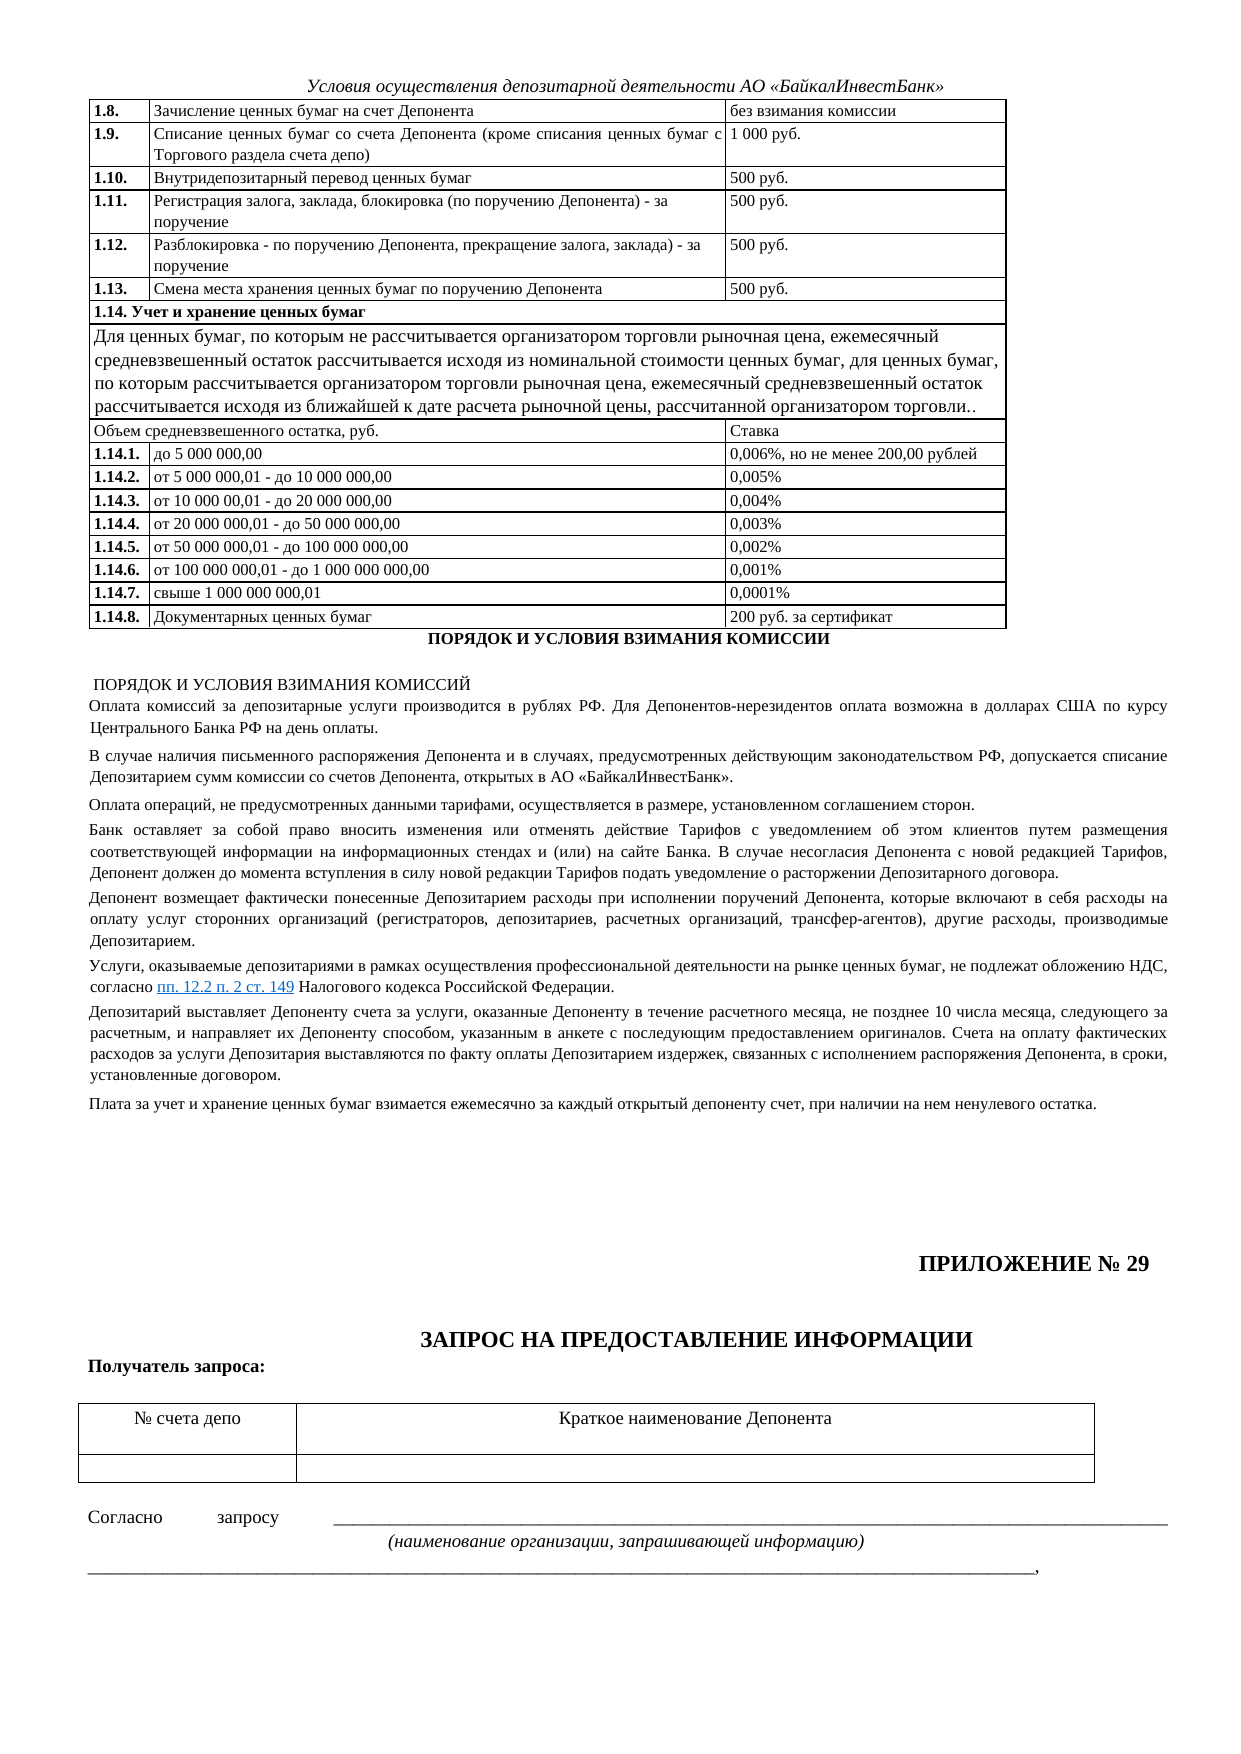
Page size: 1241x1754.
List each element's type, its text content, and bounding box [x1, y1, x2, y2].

table_cell 0,0001% [726, 583, 1005, 604]
text Согласно запросу _________________________________________________________________________________________ (наименование организации, запрашивающей информацию) [88, 1506, 1168, 1551]
table_cell 1.10. [90, 167, 149, 189]
text ПОРЯДОК И УСЛОВИЯ ВЗИМАНИЯ КОМИССИЙ [93, 674, 1100, 693]
text Оплата комиссий за депозитарные услуги производится в рублях РФ. Для Депонентов-нерезидентов оплата возможна в долларах США по курсу Центрального Банка РФ на день оплаты. [89, 696, 1169, 737]
table_cell 1.14.7. [90, 583, 149, 604]
table_cell Смена места хранения ценных бумаг по поручению Депонента [150, 278, 725, 300]
table_cell 1.13. [90, 278, 149, 300]
table_cell 0,001% [726, 559, 1005, 581]
table_cell Списание ценных бумаг со счета Депонента (кроме списания ценных бумаг с Торгового раздела счета депо) [150, 123, 725, 166]
table_cell 0,006%, но не менее 200,00 рублей [726, 443, 1005, 465]
table_header № счета депо [79, 1404, 296, 1454]
table_cell от 20 000 000,01 - до 50 000 000,00 [150, 513, 725, 534]
text Плата за учет и хранение ценных бумаг взимается ежемесячно за каждый открытый депоненту счет, при наличии на нем ненулевого остатка. [89, 1094, 1100, 1113]
table_cell 1.14. Учет и хранение ценных бумаг [90, 301, 1005, 323]
table_cell 0,005% [726, 466, 1005, 488]
text Депонент возмещает фактически понесенные Депозитарием расходы при исполнении поручений Депонента, которые включают в себя расходы на оплату услуг сторонних организаций (регистраторов, депозитариев, расчетных организаций, трансфер-агентов), другие расходы, производимые Депозитарием. [89, 888, 1169, 949]
table_cell Внутридепозитарный перевод ценных бумаг [150, 167, 725, 189]
table_cell 1.8. [90, 100, 149, 122]
table_cell Документарных ценных бумаг [150, 606, 725, 627]
table_cell до 5 000 000,00 [150, 443, 725, 465]
table_cell Разблокировка - по поручению Депонента, прекращение залога, заклада) - за поручение [150, 234, 725, 277]
table_cell 1.11. [90, 191, 149, 233]
table_cell от 10 000 00,01 - до 20 000 000,00 [150, 490, 725, 511]
table_cell от 100 000 000,01 - до 1 000 000 000,00 [150, 559, 725, 581]
table_cell Объем средневзвешенного остатка, руб. [90, 420, 725, 442]
table_cell Ставка [726, 420, 1005, 442]
table_cell 1.12. [90, 234, 149, 277]
table_cell 0,003% [726, 513, 1005, 534]
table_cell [726, 100, 1005, 122]
table_cell [79, 1455, 296, 1482]
text ПОРЯДОК И УСЛОВИЯ ВЗИМАНИЯ КОМИССИИ [89, 629, 1169, 648]
table_cell от 5 000 000,01 - до 10 000 000,00 [150, 466, 725, 488]
text Получатель запроса: [88, 1355, 1160, 1376]
text Услуги, оказываемые депозитариями в рамках осуществления профессиональной деятельности на рынке ценных бумаг, не подлежат обложению НДС, согласно пп. 12.2 п. 2 ст. 149 Налогового кодекса Российской Федерации. [89, 955, 1169, 996]
table_cell 0,002% [726, 536, 1005, 558]
table_cell 1.9. [90, 123, 149, 166]
table_cell 200 руб. за сертификат [726, 606, 1005, 627]
table_cell 1.14.1. [90, 443, 149, 465]
table_cell [297, 1455, 1094, 1482]
table_cell 1.14.3. [90, 490, 149, 511]
text ЗАПРОС НА ПРЕДОСТАВЛЕНИЕ ИНФОРМАЦИИ [420, 1326, 1169, 1352]
table_cell 500 руб. [726, 234, 1005, 277]
table_header Краткое наименование Депонента [297, 1404, 1094, 1454]
table_cell 1 000 руб. [726, 123, 1005, 166]
table_cell свыше 1 000 000 000,01 [150, 583, 725, 604]
table_cell Для ценных бумаг, по которым не рассчитывается организатором торговли рыночная цена, ежемесячный средневзвешенный остаток рассчитывается исходя из номинальной стоимости ценных бумаг, для ценных бумаг, по которым рассчитывается организатором торговли рыночная цена, ежемесячный средневзвешенный остаток рассчитывается исходя из ближайшей к дате расчета рыночной цены, рассчитанной организатором торговли.. [90, 325, 1005, 418]
table_cell 1.14.5. [90, 536, 149, 558]
table_cell Зачисление ценных бумаг на счет Депонента [150, 100, 725, 122]
text Оплата операций, не предусмотренных данными тарифами, осуществляется в размере, установленном соглашением сторон. [89, 795, 1100, 814]
table_cell 1.14.2. [90, 466, 149, 488]
table_cell 500 руб. [726, 191, 1005, 233]
table_cell 500 руб. [726, 278, 1005, 300]
table_cell 1.14.6. [90, 559, 149, 581]
table_cell 1.14.8. [90, 606, 149, 627]
text В случае наличия письменного распоряжения Депонента и в случаях, предусмотренных действующим законодательством РФ, допускается списание Депозитарием сумм комиссии со счетов Депонента, открытых в АО «БайкалИнвестБанк». [89, 746, 1169, 786]
text Банк оставляет за собой право вносить изменения или отменять действие Тарифов с уведомлением об этом клиентов путем размещения соответствующей информации на информационных стендах и (или) на сайте Банка. В случае несогласия Депонента с новой редакцией Тарифов, Депонент должен до момента вступления в силу новой редакции Тарифов подать уведомление о расторжении Депозитарного договора. [89, 820, 1169, 882]
table_cell 1.14.4. [90, 513, 149, 534]
table_cell Регистрация залога, заклада, блокировка (по поручению Депонента) - за поручение [150, 191, 725, 233]
text Депозитарий выставляет Депоненту счета за услуги, оказанные Депоненту в течение расчетного месяца, не позднее 10 числа месяца, следующего за расчетным, и направляет их Депоненту способом, указанным в анкете с последующим предоставлением оригиналов. Счета на оплату фактических расходов за услуги Депозитария выставляются по факту оплаты Депозитарием издержек, связанных с исполнением распоряжения Депонента, в сроки, установленные договором. [89, 1001, 1169, 1084]
table_cell от 50 000 000,01 - до 100 000 000,00 [150, 536, 725, 558]
subtitle ПРИЛОЖЕНИЕ № 29 [89, 1250, 1149, 1277]
text _____________________________________________________________________________________________________, [88, 1554, 1107, 1576]
table_cell 0,004% [726, 490, 1005, 511]
table_cell 500 руб. [726, 167, 1005, 189]
